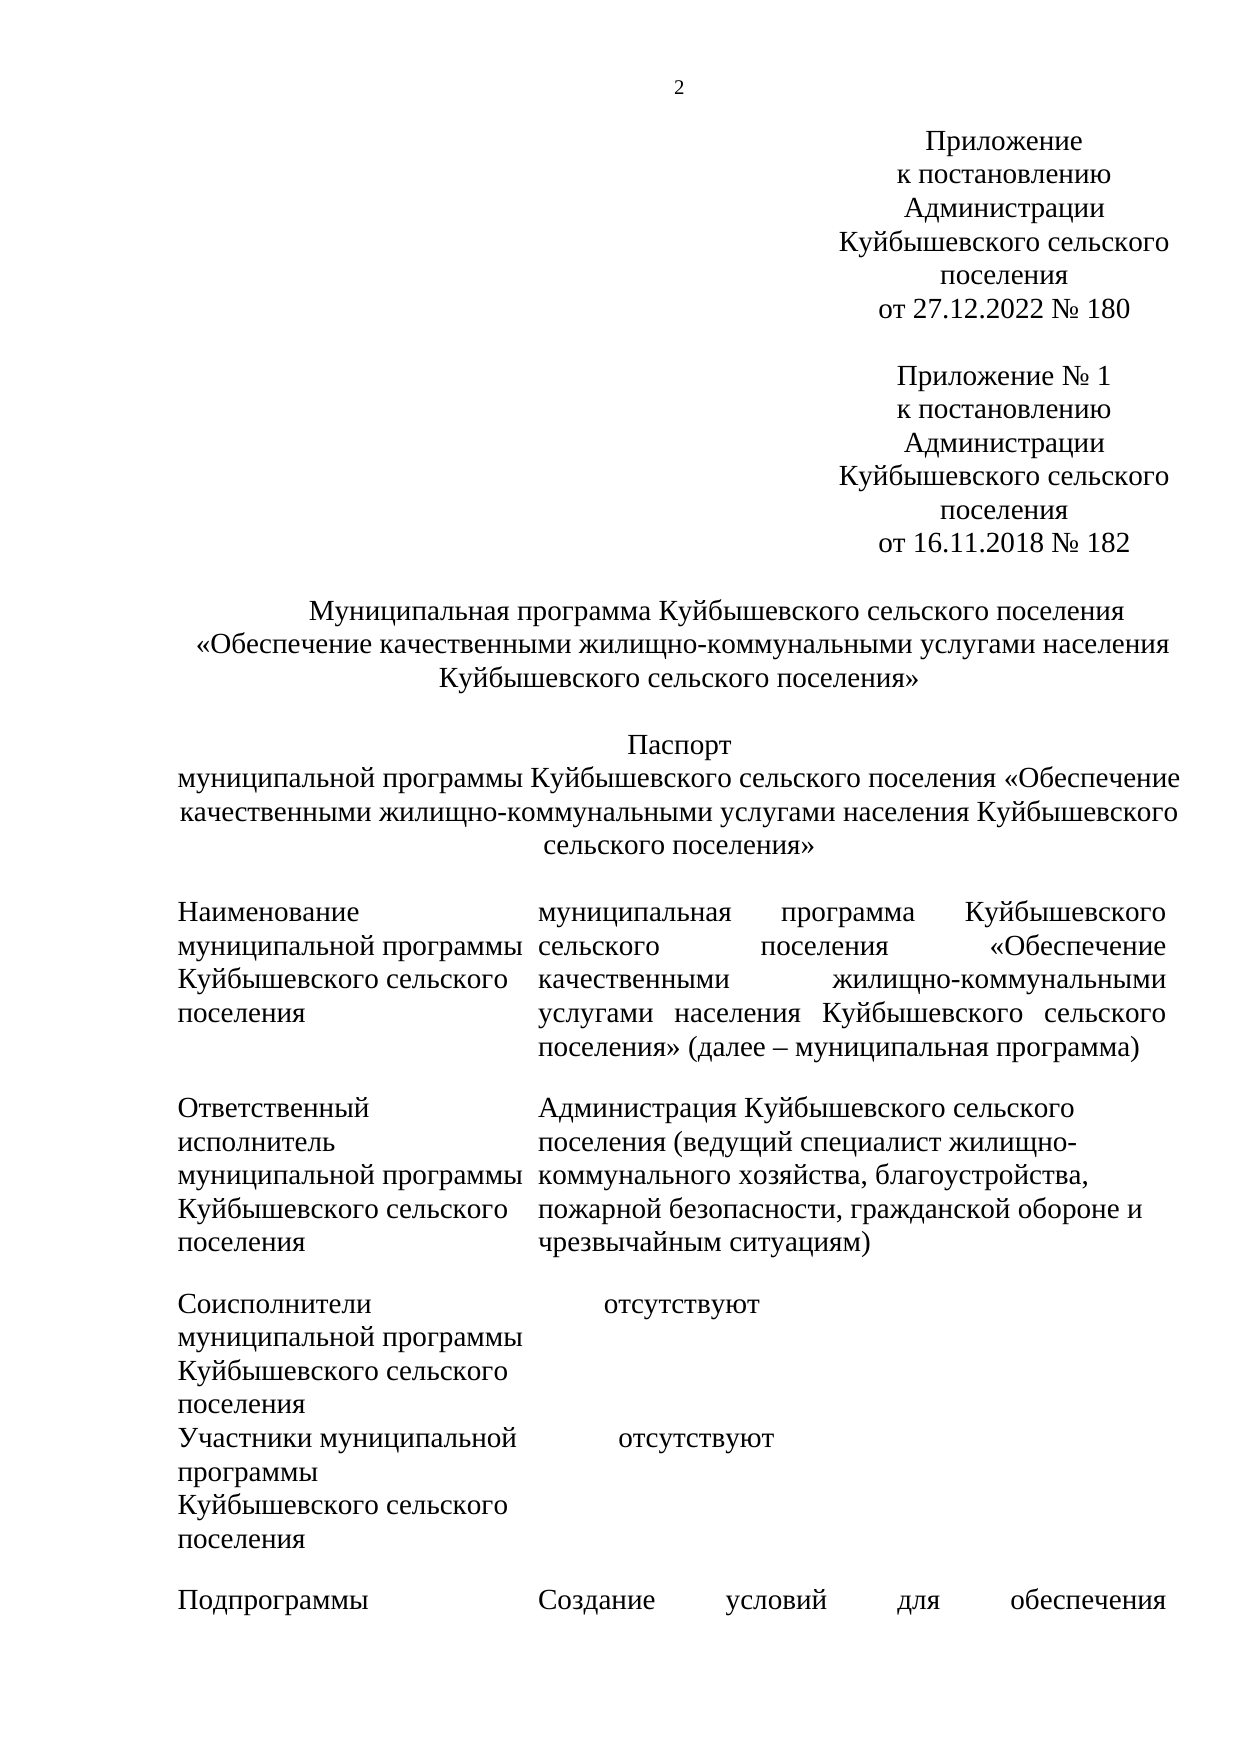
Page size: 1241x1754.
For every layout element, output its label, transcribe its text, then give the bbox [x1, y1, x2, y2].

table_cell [531, 1583, 1174, 1616]
table_header муниципальная программа Куйбышевского сельского поселения «Обеспечение качественными жилищно-коммунальными услугами населения Куйбышевского сельского поселения» (далее – муниципальная программа) [531, 895, 1174, 1090]
text к постановлению Администрации Куйбышевского сельского поселения [827, 391, 1181, 526]
text от 16.11.2018 № 182 [827, 526, 1181, 559]
text Приложение № 1 [827, 358, 1181, 391]
table_cell Администрация Куйбышевского сельского поселения (ведущий специалист жилищно-коммунального хозяйства, благоустройства, пожарной безопасности, гражданской обороне и чрезвычайным ситуациям) [531, 1090, 1174, 1286]
table_cell отсутствуют [531, 1420, 1174, 1582]
table_header Наименование муниципальной программы Куйбышевского сельского поселения [170, 895, 531, 1090]
text Муниципальная программа Куйбышевского сельского поселения [177, 593, 1181, 626]
text муниципальной программы Куйбышевского сельского поселения «Обеспечение качественными жилищно-коммунальными услугами населения Куйбышевского сельского поселения» [177, 760, 1181, 861]
table_cell Участники муниципальной программы Куйбышевского сельского поселения [170, 1420, 531, 1582]
text к постановлению Администрации Куйбышевского сельского поселения [827, 157, 1181, 291]
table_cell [170, 1583, 531, 1616]
table_cell Соисполнители муниципальной программы Куйбышевского сельского поселения [170, 1286, 531, 1420]
text Паспорт [177, 727, 1181, 760]
text от 27.12.2022 № 180 [827, 291, 1181, 324]
text Приложение [827, 123, 1181, 157]
table_cell отсутствуют [531, 1286, 1174, 1420]
table_cell Ответственный исполнитель муниципальной программы Куйбышевского сельского поселения [170, 1090, 531, 1286]
text «Обеспечение качественными жилищно-коммунальными услугами населения Куйбышевского сельского поселения» [177, 626, 1181, 693]
